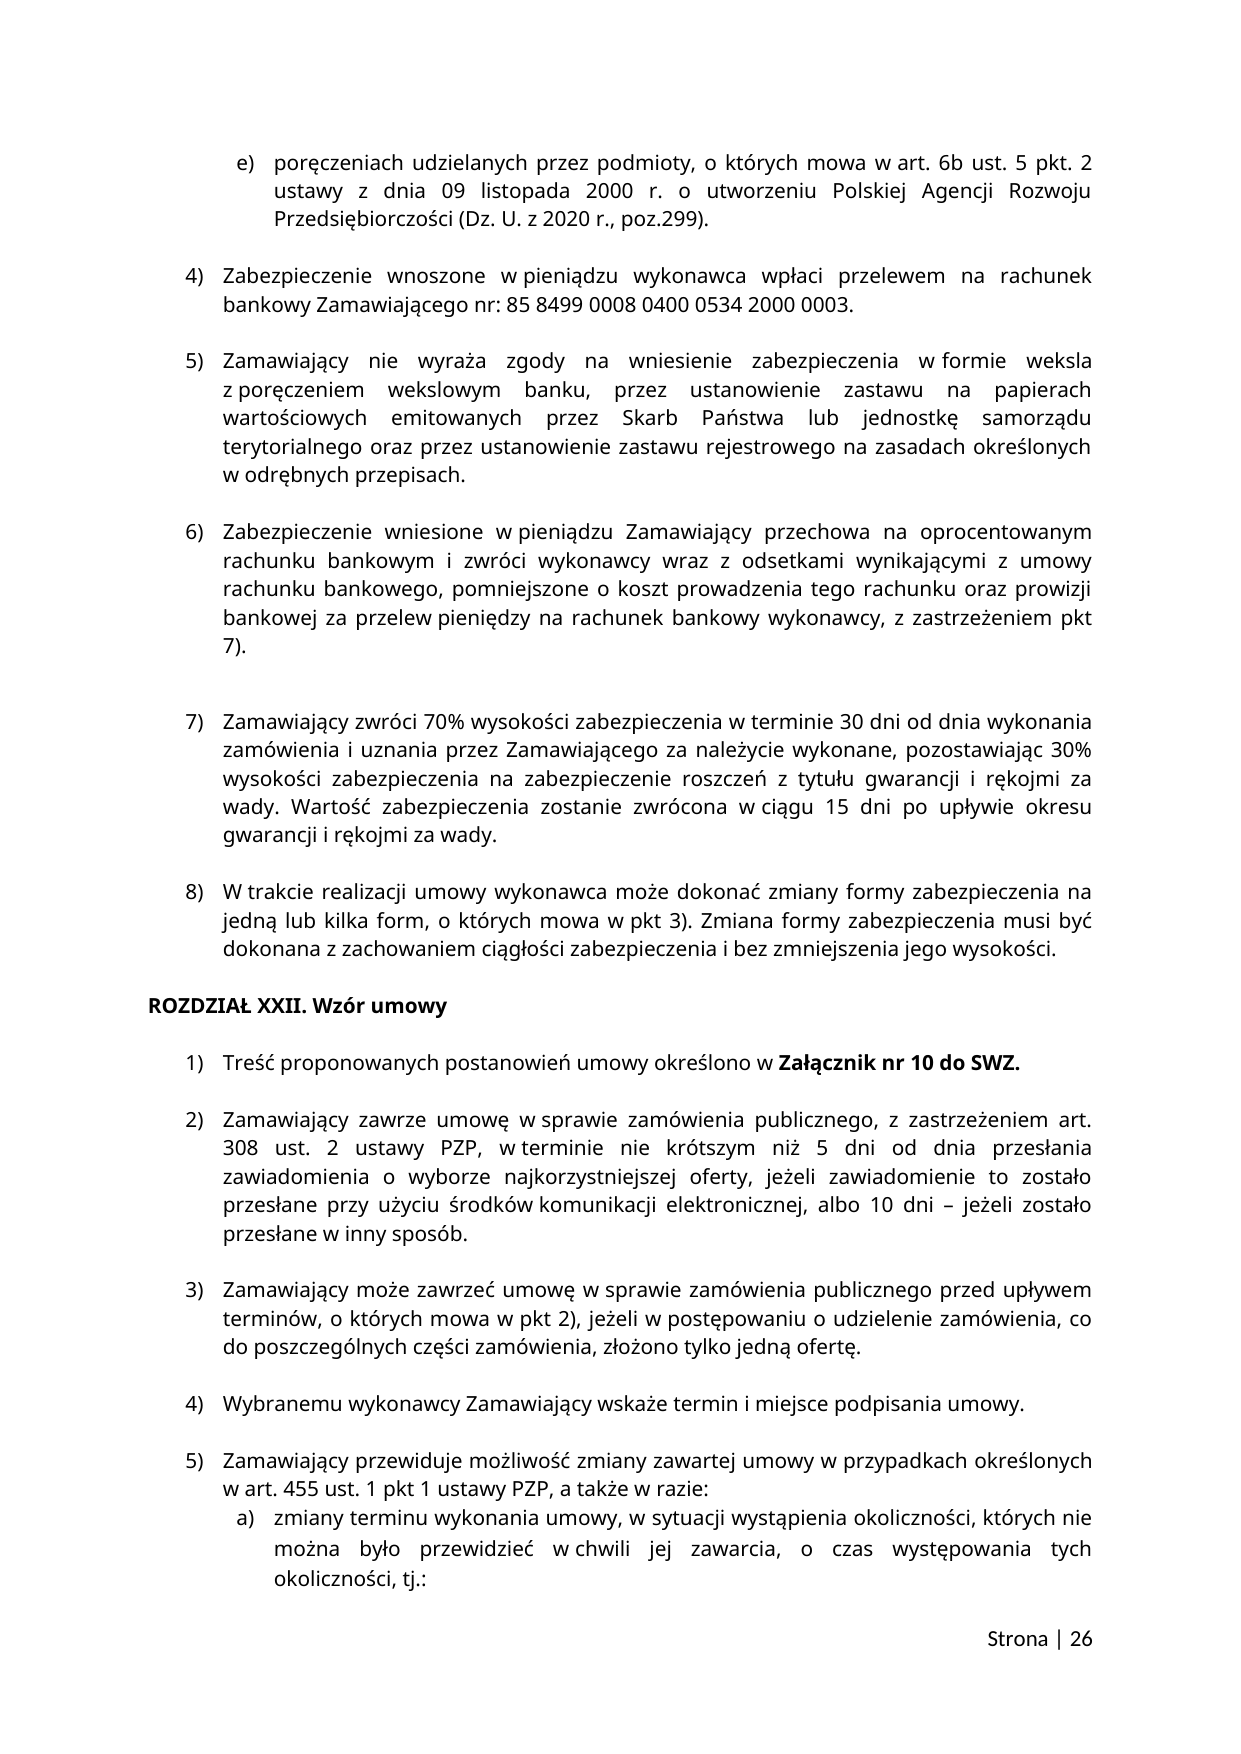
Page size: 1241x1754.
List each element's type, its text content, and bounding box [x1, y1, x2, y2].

list poręczeniach udzielanych przez podmioty, o których mowa w art. 6b ust. 5 pkt. 2 ustawy z dnia 09 listopada 2000 r. o utworzeniu Polskiej Agencji Rozwoju Przedsiębiorczości (Dz. U. z 2020 r., poz.299). [236, 148, 1093, 233]
list Zamawiający nie wyraża zgody na wniesienie zabezpieczenia w formie weksla z poręczeniem wekslowym banku, przez ustanowienie zastawu na papierach wartościowych emitowanych przez Skarb Państwa lub jednostkę samorządu terytorialnego oraz przez ustanowienie zastawu rejestrowego na zasadach określonych w odrębnych przepisach. [185, 347, 1093, 489]
list Zamawiający może zawrzeć umowę w sprawie zamówienia publicznego przed upływem terminów, o których mowa w pkt 2), jeżeli w postępowaniu o udzielenie zamówienia, co do poszczególnych części zamówienia, złożono tylko jedną ofertę. [185, 1276, 1093, 1361]
list Treść proponowanych postanowień umowy określono w Załącznik nr 10 do SWZ. [185, 1048, 1093, 1076]
list Zabezpieczenie wniesione w pieniądzu Zamawiający przechowa na oprocentowanym rachunku bankowym i zwróci wykonawcy wraz z odsetkami wynikającymi z umowy rachunku bankowego, pomniejszone o koszt prowadzenia tego rachunku oraz prowizji bankowej za przelew pieniędzy na rachunek bankowy wykonawcy, z zastrzeżeniem pkt 7). [185, 517, 1093, 659]
list Zamawiający zawrze umowę w sprawie zamówienia publicznego, z zastrzeżeniem art. 308 ust. 2 ustawy PZP, w terminie nie krótszym niż 5 dni od dnia przesłania zawiadomienia o wyborze najkorzystniejszej oferty, jeżeli zawiadomienie to zostało przesłane przy użyciu środków komunikacji elektronicznej, albo 10 dni – jeżeli zostało przesłane w inny sposób. [185, 1105, 1093, 1247]
list Wybranemu wykonawcy Zamawiający wskaże termin i miejsce podpisania umowy. [185, 1389, 1093, 1418]
list Zamawiający przewiduje możliwość zmiany zawartej umowy w przypadkach określonych w art. 455 ust. 1 pkt 1 ustawy PZP, a także w razie: [185, 1446, 1093, 1503]
list Zabezpieczenie wnoszone w pieniądzu wykonawca wpłaci przelewem na rachunek bankowy Zamawiającego nr: 85 8499 0008 0400 0534 2000 0003. [185, 261, 1093, 318]
list W trakcie realizacji umowy wykonawca może dokonać zmiany formy zabezpieczenia na jedną lub kilka form, o których mowa w pkt 3). Zmiana formy zabezpieczenia musi być dokonana z zachowaniem ciągłości zabezpieczenia i bez zmniejszenia jego wysokości. [185, 877, 1093, 963]
text ROZDZIAŁ XXII. Wzór umowy [148, 991, 1093, 1019]
list zmiany terminu wykonania umowy, w sytuacji wystąpienia okoliczności, których nie można było przewidzieć w chwili jej zawarcia, o czas występowania tych okoliczności, tj.: [236, 1503, 1093, 1593]
list Zamawiający zwróci 70% wysokości zabezpieczenia w terminie 30 dni od dnia wykonania zamówienia i uznania przez Zamawiającego za należycie wykonane, pozostawiając 30% wysokości zabezpieczenia na zabezpieczenie roszczeń z tytułu gwarancji i rękojmi za wady. Wartość zabezpieczenia zostanie zwrócona w ciągu 15 dni po upływie okresu gwarancji i rękojmi za wady. [185, 707, 1093, 849]
